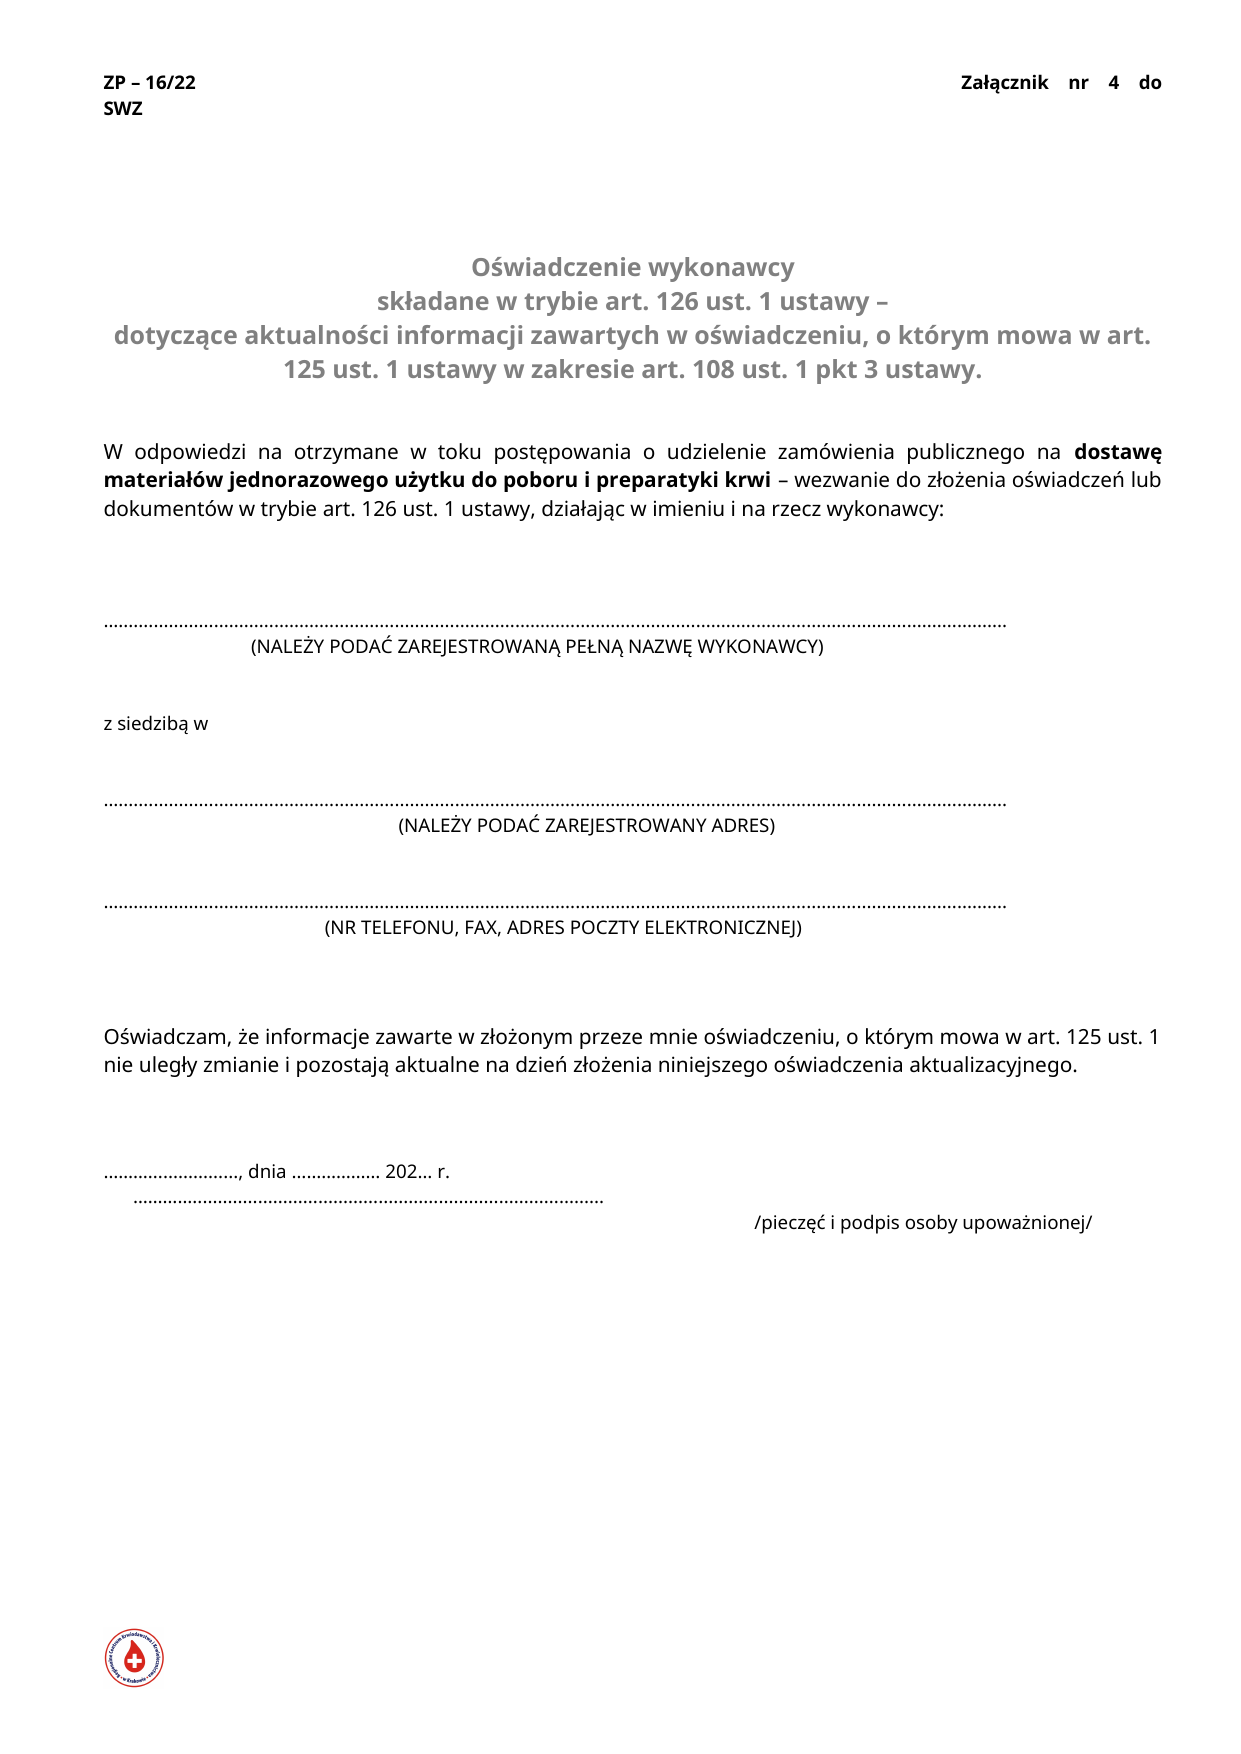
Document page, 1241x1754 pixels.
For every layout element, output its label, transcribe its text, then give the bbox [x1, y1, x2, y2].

text Oświadczenie wykonawcy [103, 250, 1162, 284]
text …................................................................................................................................................................................. [103, 786, 1162, 812]
text (NALEŻY PODAĆ ZAREJESTROWANĄ PEŁNĄ NAZWĘ WYKONAWCY) [177, 633, 1162, 659]
text …................................................................................................................................................................................. [103, 888, 1162, 914]
text składane w trybie art. 126 ust. 1 ustawy – [103, 284, 1162, 318]
text dotyczące aktualności informacji zawartych w oświadczeniu, o którym mowa w art. 125 ust. 1 ustawy w zakresie art. 108 ust. 1 pkt 3 ustawy. [103, 318, 1162, 386]
text /pieczęć i podpis osoby upoważnionej/ [724, 1209, 1162, 1235]
text Oświadczam, że informacje zawarte w złożonym przeze mnie oświadczeniu, o którym mowa w art. 125 ust. 1 nie uległy zmianie i pozostają aktualne na dzień złożenia niniejszego oświadczenia aktualizacyjnego. [103, 1022, 1162, 1079]
text ……….................., dnia ……………… 202… r. ………….................................................................................. [103, 1158, 1162, 1209]
text z siedzibą w [103, 710, 1162, 735]
text (NALEŻY PODAĆ ZAREJESTROWANY ADRES) [324, 812, 1162, 837]
text ZP – 16/22 Załącznik nr 4 do SWZ [103, 69, 1162, 120]
picture [103, 1627, 165, 1689]
text …................................................................................................................................................................................. [103, 608, 1162, 633]
text W odpowiedzi na otrzymane w toku postępowania o udzielenie zamówienia publicznego na dostawę materiałów jednorazowego użytku do poboru i preparatyki krwi – wezwanie do złożenia oświadczeń lub dokumentów w trybie art. 126 ust. 1 ustawy, działając w imieniu i na rzecz wykonawcy: [103, 437, 1162, 522]
text (NR TELEFONU, FAX, ADRES POCZTY ELEKTRONICZNEJ) [324, 914, 1162, 939]
